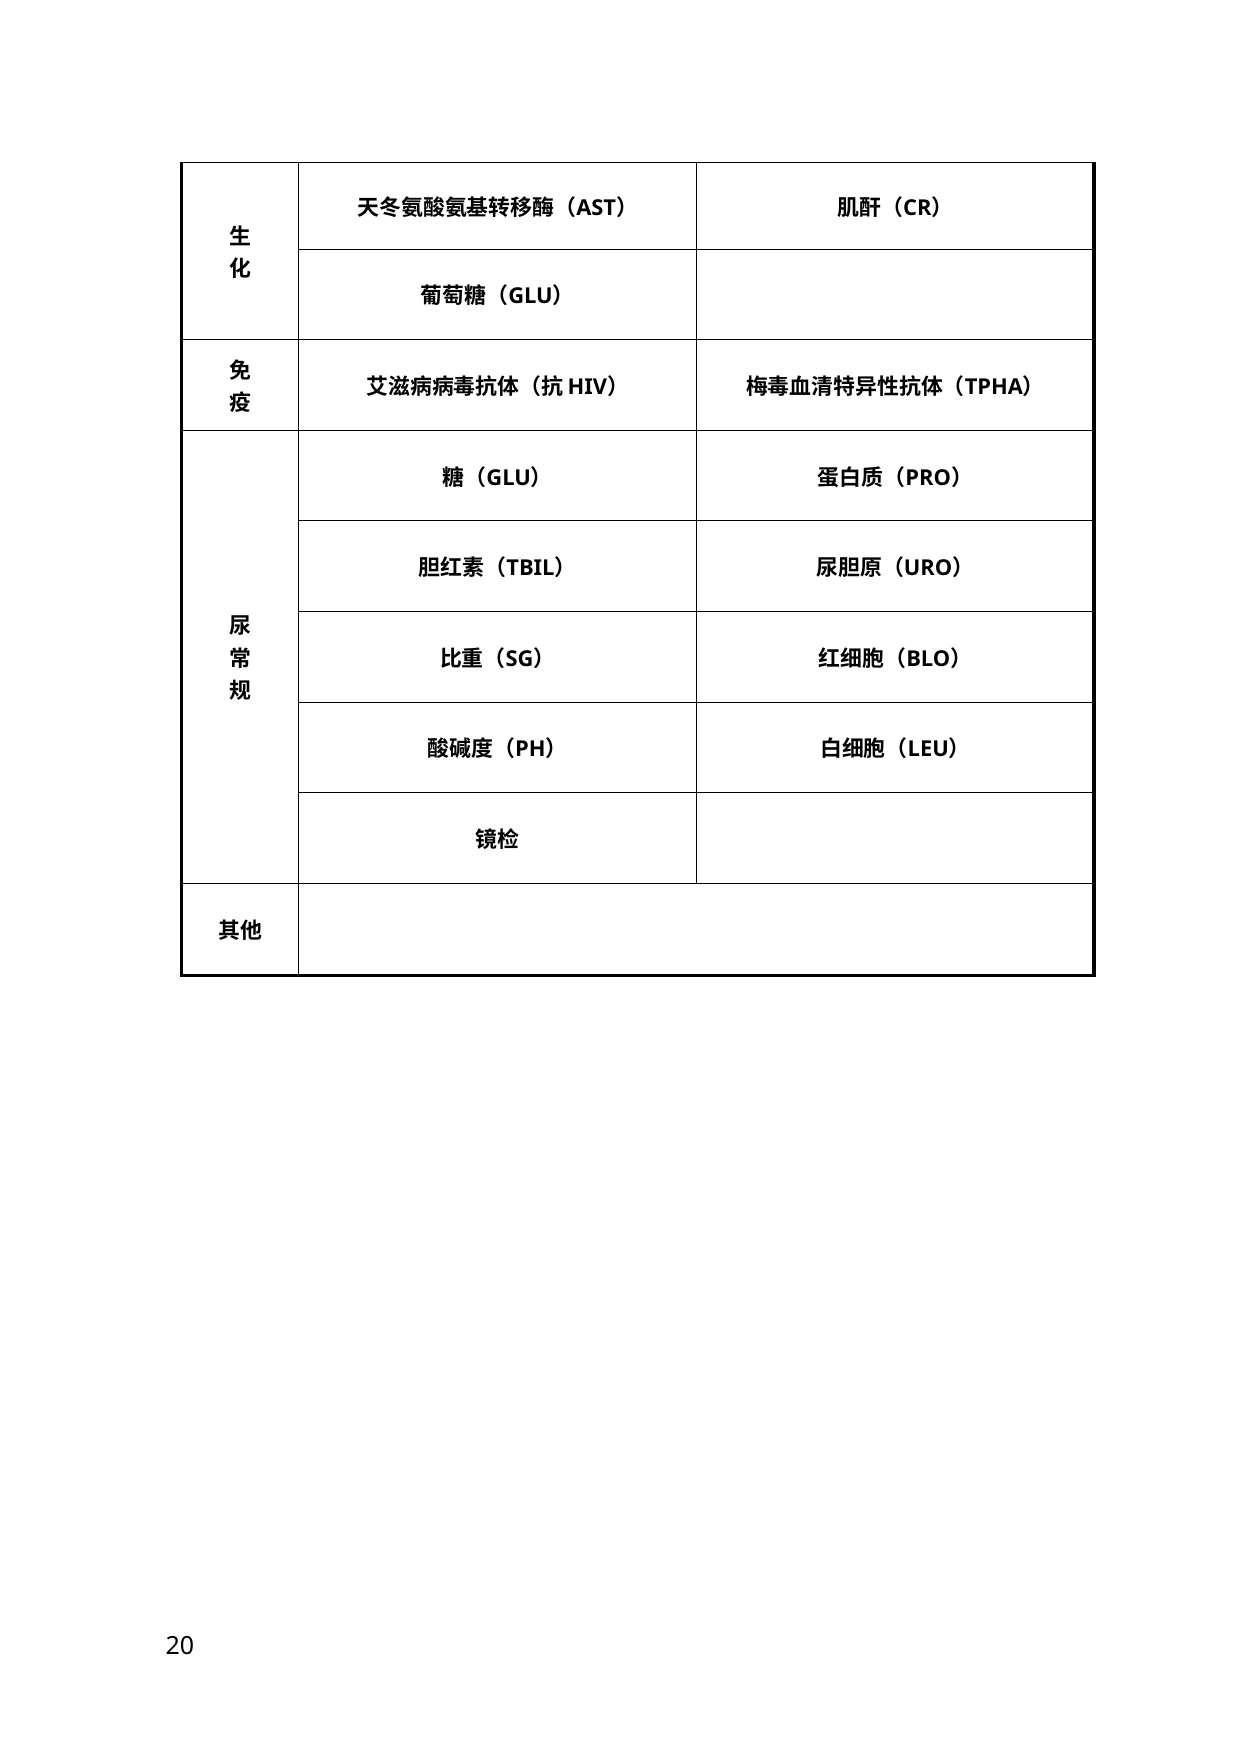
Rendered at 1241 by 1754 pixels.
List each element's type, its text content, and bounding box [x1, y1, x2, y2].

table_cell 胆红素（TBIL） [299, 521, 696, 611]
table_cell 蛋白质（PRO） [697, 431, 1092, 520]
table_cell 比重（SG） [299, 612, 696, 702]
table_cell 酸碱度（PH） [299, 703, 696, 792]
table_cell 肌酐（CR） [697, 163, 1092, 248]
table_cell 红细胞（BLO） [697, 612, 1092, 702]
table_cell [697, 793, 1092, 883]
table_cell 其他 [183, 884, 298, 973]
table_cell 免 疫 [183, 340, 298, 430]
table_cell 天冬氨酸氨基转移酶（AST） [299, 163, 696, 248]
table_cell [697, 250, 1092, 339]
table_cell 尿胆原（URO） [697, 521, 1092, 611]
table_cell 糖（GLU） [299, 431, 696, 520]
table_cell 葡萄糖（GLU） [299, 250, 696, 339]
table_cell [299, 884, 1092, 973]
table_cell 梅毒血清特异性抗体（TPHA） [697, 340, 1092, 430]
table_cell 白细胞（LEU） [697, 703, 1092, 792]
table_cell 镜检 [299, 793, 696, 883]
table_cell 血 生 化 [183, 163, 298, 339]
table_cell 艾滋病病毒抗体（抗HIV） [299, 340, 696, 430]
table_cell 尿 常 规 [183, 431, 298, 883]
